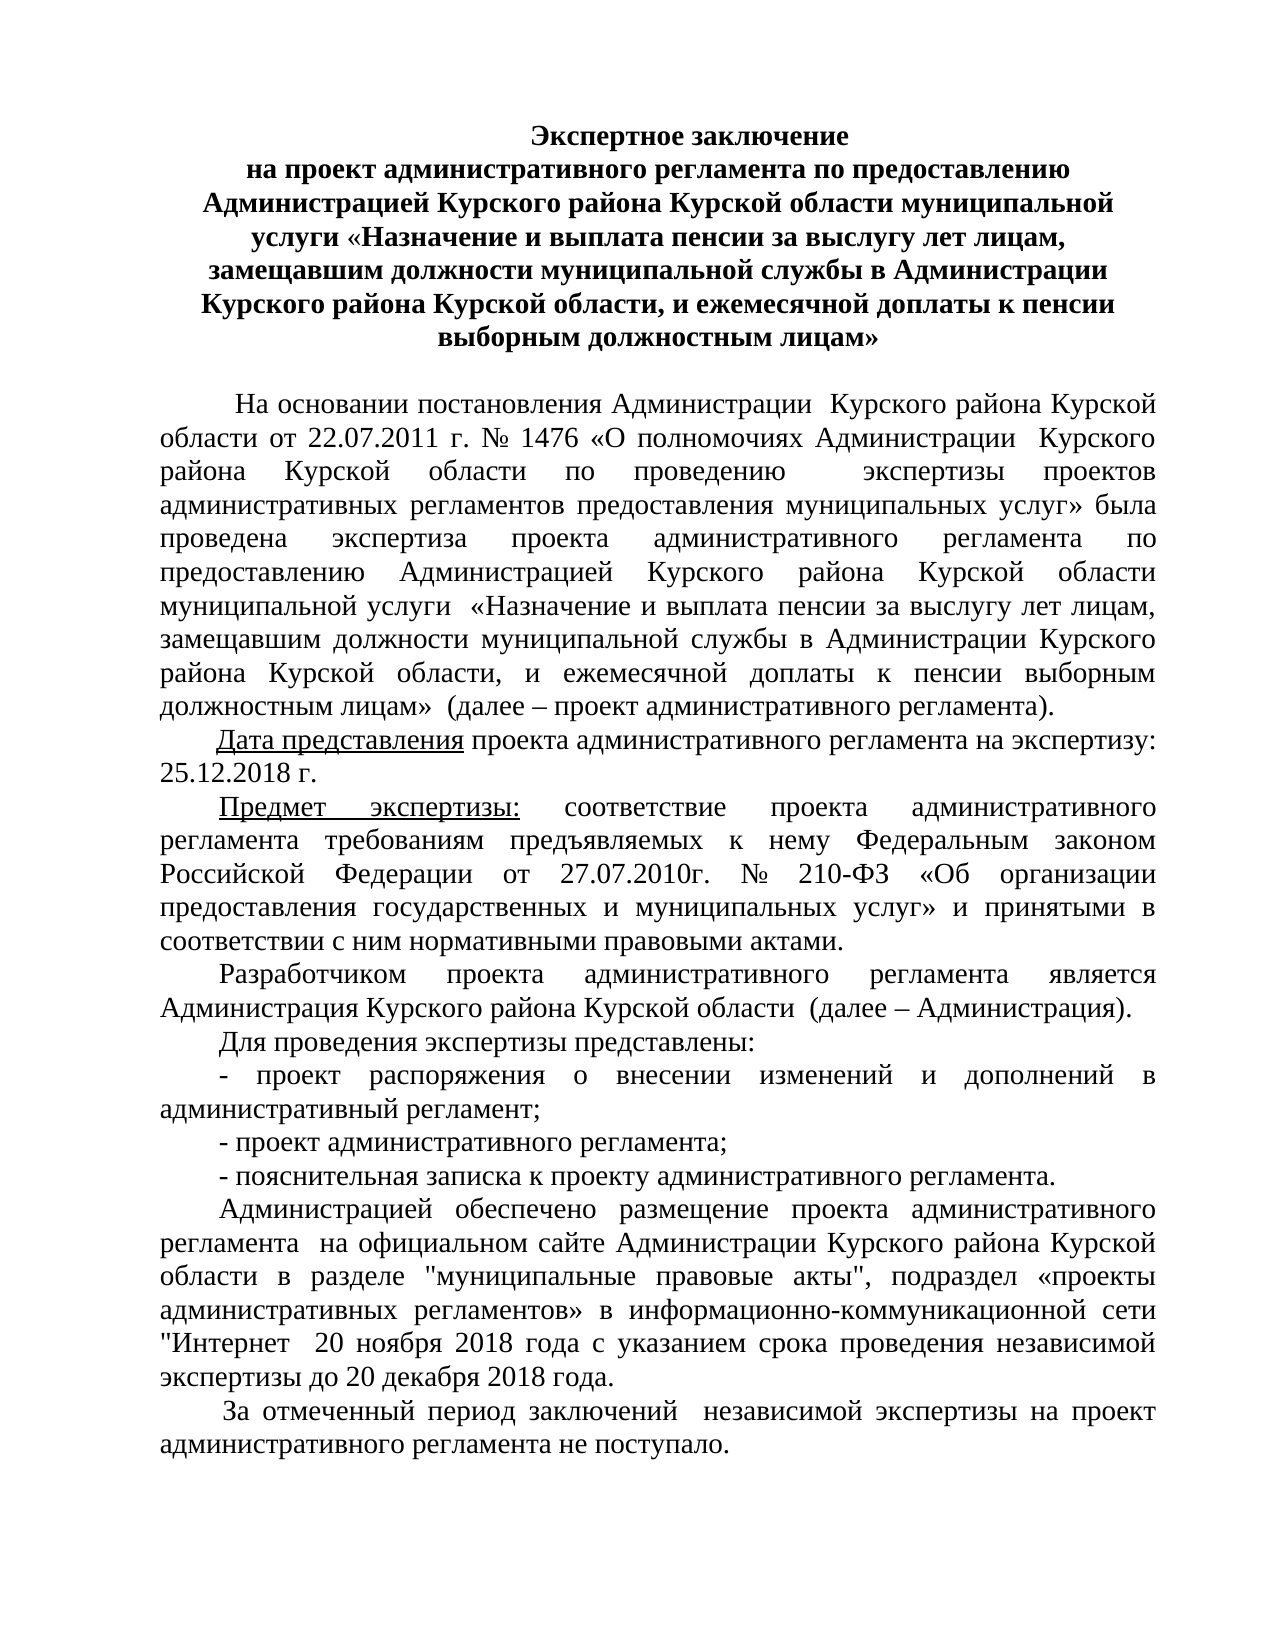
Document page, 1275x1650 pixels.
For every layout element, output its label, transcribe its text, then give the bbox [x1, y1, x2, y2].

text - проект административного регламента; [159, 1124, 1157, 1158]
text Предмет экспертизы: соответствие проекта административного регламента требованиям предъявляемых к нему Федеральным законом Российской Федерации от 27.07.2010г. № 210-ФЗ «Об организации предоставления государственных и муниципальных услуг» и принятыми в соответствии с ним нормативными правовыми актами. [159, 789, 1157, 957]
text Разработчиком проекта административного регламента является Администрация Курского района Курской области (далее – Администрация). [159, 957, 1157, 1024]
text Для проведения экспертизы представлены: [159, 1024, 1157, 1057]
text За отмеченный период заключений независимой экспертизы на проект административного регламента не поступало. [159, 1393, 1157, 1460]
text Администрацией обеспечено размещение проекта административного регламента на официальном сайте Администрации Курского района Курской области в разделе "муниципальные правовые акты", подраздел «проекты административных регламентов» в информационно-коммуникационной сети "Интернет 20 ноября 2018 года с указанием срока проведения независимой экспертизы до 20 декабря 2018 года. [159, 1191, 1157, 1393]
text На основании постановления Администрации Курского района Курской области от 22.07.2011 г. № 1476 «О полномочиях Администрации Курского района Курской области по проведению экспертизы проектов административных регламентов предоставления муниципальных услуг» была проведена экспертиза проекта административного регламента по предоставлению Администрацией Курского района Курской области муниципальной услуги «Назначение и выплата пенсии за выслугу лет лицам, замещавшим должности муниципальной службы в Администрации Курского района Курской области, и ежемесячной доплаты к пенсии выборным должностным лицам» (далее – проект административного регламента). [159, 386, 1157, 722]
text на проект административного регламента по предоставлению Администрацией Курского района Курской области муниципальной услуги «Назначение и выплата пенсии за выслугу лет лицам, замещавшим должности муниципальной службы в Администрации Курского района Курской области, и ежемесячной доплаты к пенсии выборным должностным лицам» [159, 152, 1157, 353]
text Дата представления проекта административного регламента на экспертизу: 25.12.2018 г. [159, 722, 1157, 789]
text Экспертное заключение [159, 118, 1157, 152]
text - пояснительная записка к проекту административного регламента. [159, 1158, 1157, 1191]
text - проект распоряжения о внесении изменений и дополнений в административный регламент; [159, 1057, 1157, 1124]
